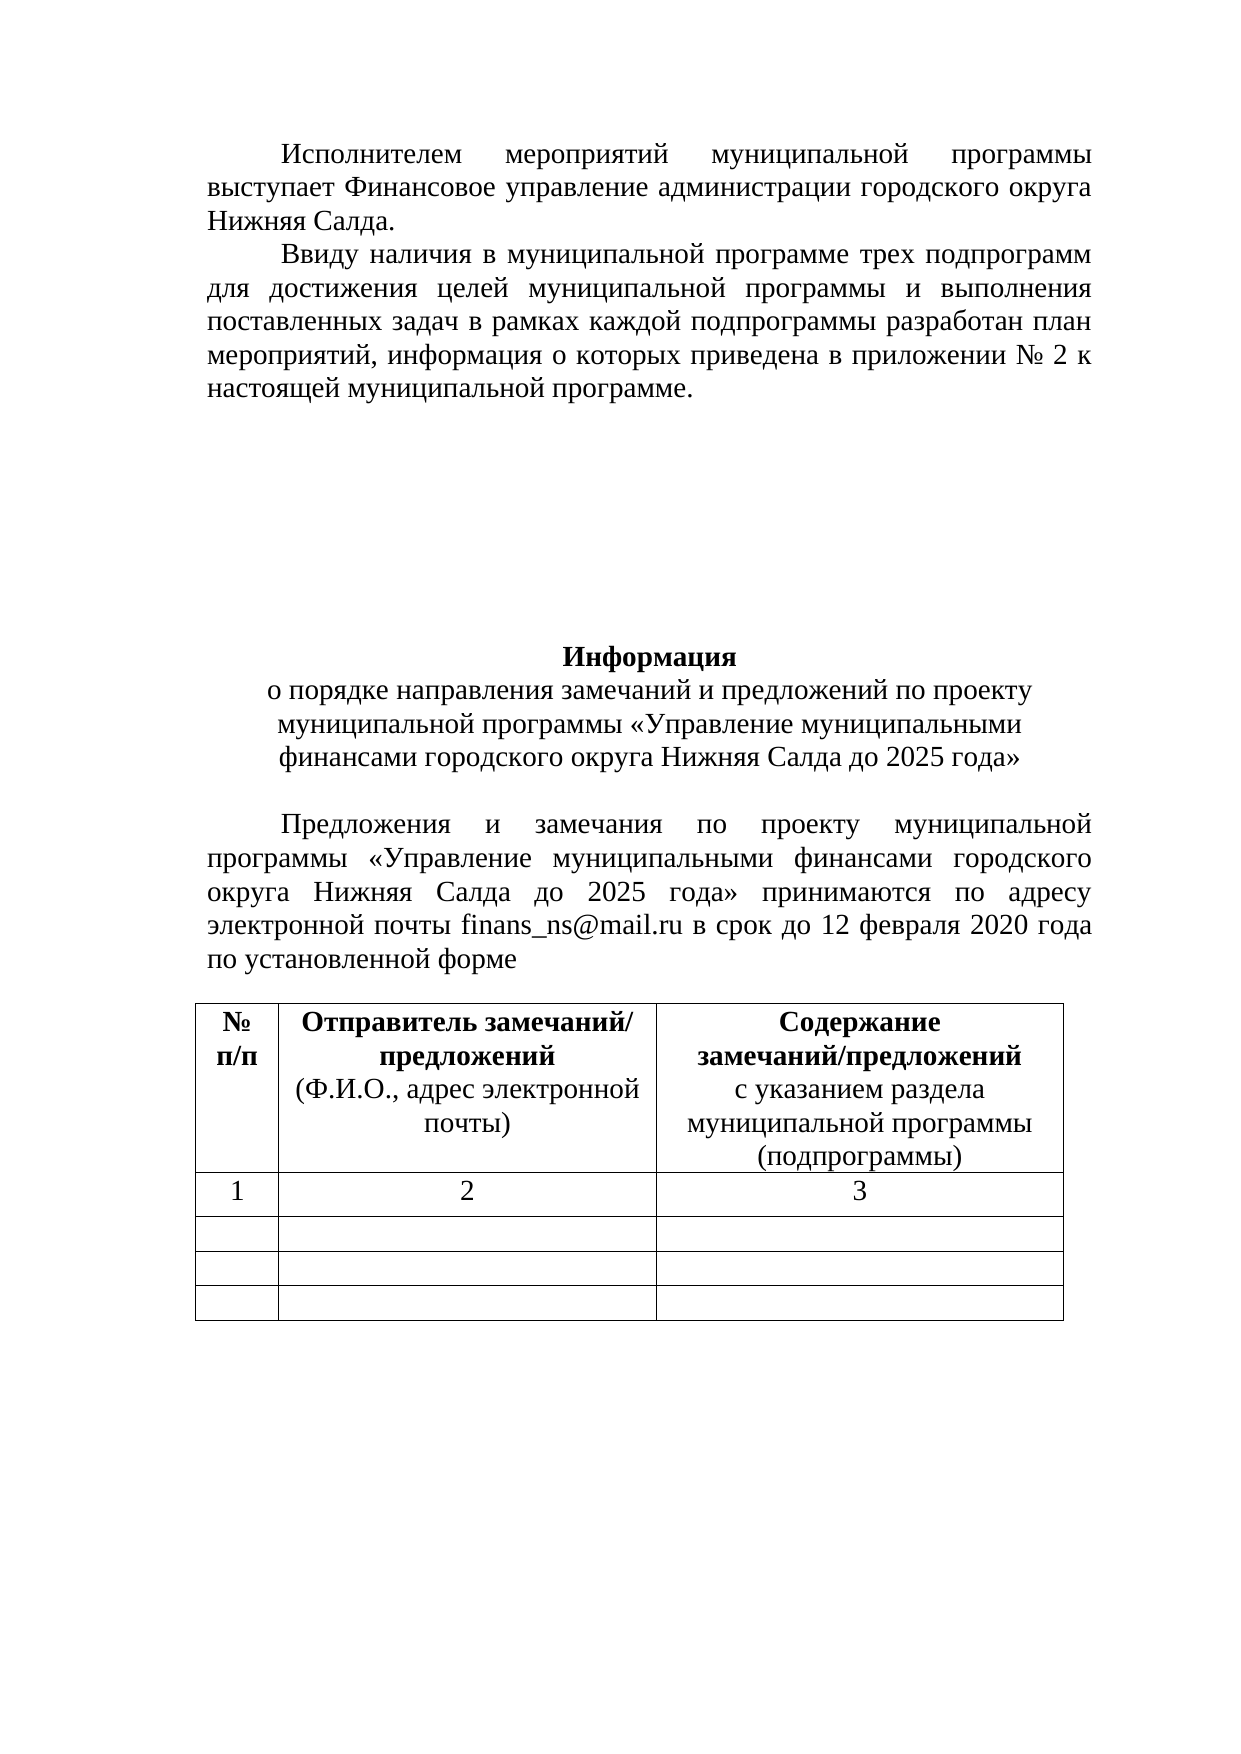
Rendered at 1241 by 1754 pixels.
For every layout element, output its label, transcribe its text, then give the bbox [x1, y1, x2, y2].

table_cell [196, 1217, 278, 1251]
table_cell [279, 1217, 656, 1251]
table_cell 2 [279, 1173, 656, 1216]
table_cell [196, 1252, 278, 1285]
text о порядке направления замечаний и предложений по проекту муниципальной программы «Управление муниципальными финансами городского округа Нижняя Салда до 2025 года» [207, 672, 1092, 773]
table_cell 3 [657, 1173, 1063, 1216]
table_cell [657, 1217, 1063, 1251]
table_cell [657, 1286, 1063, 1320]
table_header Отправитель замечаний/ предложений (Ф.И.О., адрес электронной почты) [279, 1004, 656, 1172]
text Ввиду наличия в муниципальной программе трех подпрограмм для достижения целей муниципальной программы и выполнения поставленных задач в рамках каждой подпрограммы разработан план мероприятий, информация о которых приведена в приложении № 2 к настоящей муниципальной программе. [207, 236, 1092, 404]
text Предложения и замечания по проекту муниципальной программы «Управление муниципальными финансами городского округа Нижняя Салда до 2025 года» принимаются по адресу электронной почты finans_ns@mail.ru в срок до 12 февраля 2020 года по установленной форме [207, 807, 1092, 974]
table_header Содержание замечаний/предложений с указанием раздела муниципальной программы (подпрограммы) [657, 1004, 1063, 1172]
table_cell [279, 1286, 656, 1320]
table_cell [196, 1286, 278, 1320]
text Исполнителем мероприятий муниципальной программы выступает Финансовое управление администрации городского округа Нижняя Салда. [207, 136, 1092, 236]
table_cell 1 [196, 1173, 278, 1216]
table_header № п/п [196, 1004, 278, 1172]
text Информация [207, 639, 1092, 672]
table_cell [279, 1252, 656, 1285]
table_cell [657, 1252, 1063, 1285]
